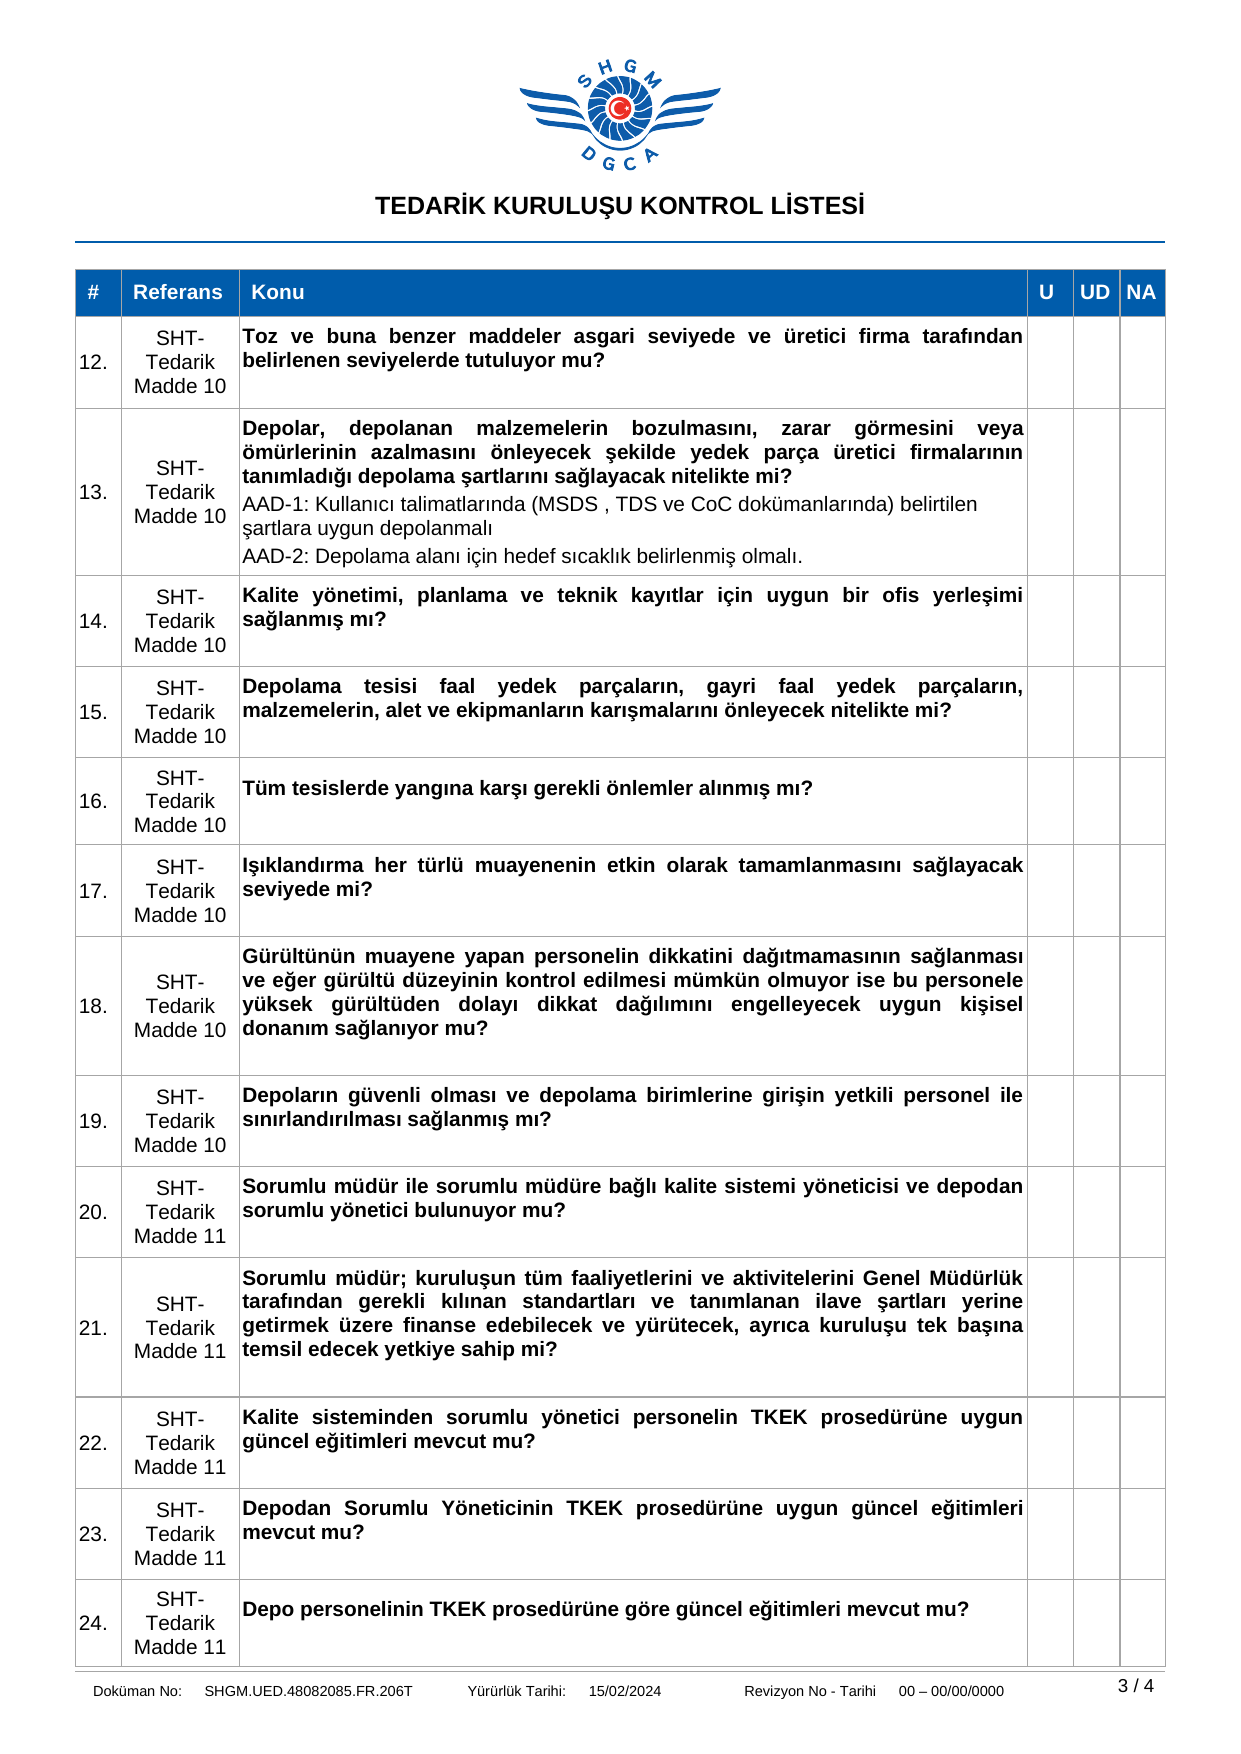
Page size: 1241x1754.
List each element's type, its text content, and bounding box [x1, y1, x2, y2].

table_cell SHT-Tedarik Madde 11 [122, 1580, 239, 1666]
table_cell [1074, 1580, 1119, 1666]
table_cell [76, 937, 121, 1075]
table_cell [1028, 667, 1073, 757]
table_cell [1121, 1258, 1165, 1396]
table_cell [1121, 1398, 1165, 1488]
table_cell [1074, 937, 1119, 1075]
table_cell SHT-Tedarik Madde 10 [122, 576, 239, 666]
table_cell [1028, 845, 1073, 936]
table_cell [1074, 1398, 1119, 1488]
table_cell [1028, 317, 1073, 407]
table_cell [1028, 576, 1073, 666]
table_cell [76, 758, 121, 844]
table_cell [76, 1167, 121, 1257]
table_header Referans [122, 270, 239, 316]
table_header Konu [240, 270, 1027, 316]
table_cell SHT-Tedarik Madde 10 [122, 758, 239, 844]
table_cell SHT-Tedarik Madde 11 [122, 1258, 239, 1396]
table_cell [1121, 317, 1165, 407]
table_cell SHT-Tedarik Madde 10 [122, 317, 239, 407]
table_cell [1121, 1167, 1165, 1257]
table_cell Depodan Sorumlu Yöneticinin TKEK prosedürüne uygun güncel eğitimleri mevcut mu? [240, 1489, 1027, 1579]
table_cell Işıklandırma her türlü muayenenin etkin olarak tamamlanmasını sağlayacak seviyede mi? [240, 845, 1027, 936]
table_cell [1028, 758, 1073, 844]
table_header # [76, 270, 121, 316]
table_cell [76, 667, 121, 757]
table_cell [1074, 1489, 1119, 1579]
table_cell [76, 1076, 121, 1166]
table_cell Depolama tesisi faal yedek parçaların, gayri faal yedek parçaların, malzemelerin, alet ve ekipmanların karışmalarını önleyecek nitelikte mi? [240, 667, 1027, 757]
table_cell [76, 409, 121, 575]
table_cell [1028, 1076, 1073, 1166]
table_cell [76, 1489, 121, 1579]
table_cell SHT-Tedarik Madde 10 [122, 409, 239, 575]
table_cell [1074, 317, 1119, 407]
table_cell [1028, 1489, 1073, 1579]
table_cell [1074, 667, 1119, 757]
table_cell [1121, 758, 1165, 844]
table_cell [1121, 1580, 1165, 1666]
table_cell [1121, 1076, 1165, 1166]
table_cell Sorumlu müdür ile sorumlu müdüre bağlı kalite sistemi yöneticisi ve depodan sorumlu yönetici bulunuyor mu? [240, 1167, 1027, 1257]
table_cell [1121, 845, 1165, 936]
table_cell [76, 317, 121, 407]
table_cell [1121, 1489, 1165, 1579]
table_cell [1028, 1258, 1073, 1396]
table_cell [1074, 1258, 1119, 1396]
table_cell [76, 576, 121, 666]
table_cell Tüm tesislerde yangına karşı gerekli önlemler alınmış mı? [240, 758, 1027, 844]
picture [519, 59, 721, 171]
table_cell [1074, 758, 1119, 844]
table_cell SHT-Tedarik Madde 11 [122, 1489, 239, 1579]
table_cell [1028, 409, 1073, 575]
table_header NA [1121, 270, 1165, 316]
table_cell [1121, 937, 1165, 1075]
table_cell [1121, 409, 1165, 575]
table_cell SHT-Tedarik Madde 10 [122, 937, 239, 1075]
table_cell SHT-Tedarik Madde 11 [122, 1398, 239, 1488]
table_cell [1074, 1167, 1119, 1257]
table_cell SHT-Tedarik Madde 11 [122, 1167, 239, 1257]
table_cell SHT-Tedarik Madde 10 [122, 667, 239, 757]
table_cell SHT-Tedarik Madde 10 [122, 1076, 239, 1166]
table_cell [76, 1398, 121, 1488]
table_cell [1028, 1167, 1073, 1257]
table_header UD [1074, 270, 1119, 316]
table_cell [1028, 1580, 1073, 1666]
table_cell [1028, 1398, 1073, 1488]
table_cell [76, 1258, 121, 1396]
table_cell Kalite yönetimi, planlama ve teknik kayıtlar için uygun bir ofis yerleşimi sağlanmış mı? [240, 576, 1027, 666]
table_cell [76, 845, 121, 936]
table_cell [1074, 845, 1119, 936]
table_cell [1121, 667, 1165, 757]
table_cell Kalite sisteminden sorumlu yönetici personelin TKEK prosedürüne uygun güncel eğitimleri mevcut mu? [240, 1398, 1027, 1488]
table_cell Depolar, depolanan malzemelerin bozulmasını, zarar görmesini veya ömürlerinin azalmasını önleyecek şekilde yedek parça üretici firmalarının tanımladığı depolama şartlarını sağlayacak nitelikte mi? AAD-1: Kullanıcı talimatlarında (MSDS , TDS ve CoC dokümanlarında) belirtilen şartlara uygun depolanmalı AAD-2: Depolama alanı için hedef sıcaklık belirlenmiş olmalı. [240, 409, 1027, 575]
table_cell [1074, 576, 1119, 666]
table_cell [1074, 409, 1119, 575]
table_cell [76, 1580, 121, 1666]
table_cell Toz ve buna benzer maddeler asgari seviyede ve üretici firma tarafından belirlenen seviyelerde tutuluyor mu? [240, 317, 1027, 407]
table_cell SHT-Tedarik Madde 10 [122, 845, 239, 936]
table_header U [1028, 270, 1073, 316]
table_cell Depo personelinin TKEK prosedürüne göre güncel eğitimleri mevcut mu? [240, 1580, 1027, 1666]
table_cell [1028, 937, 1073, 1075]
table_cell [1121, 576, 1165, 666]
table_cell Depoların güvenli olması ve depolama birimlerine girişin yetkili personel ile sınırlandırılması sağlanmış mı? [240, 1076, 1027, 1166]
table_cell [1074, 1076, 1119, 1166]
table_cell Sorumlu müdür; kuruluşun tüm faaliyetlerini ve aktivitelerini Genel Müdürlük tarafından gerekli kılınan standartları ve tanımlanan ilave şartları yerine getirmek üzere finanse edebilecek ve yürütecek, ayrıca kuruluşu tek başına temsil edecek yetkiye sahip mi? [240, 1258, 1027, 1396]
table_cell Gürültünün muayene yapan personelin dikkatini dağıtmamasının sağlanması ve eğer gürültü düzeyinin kontrol edilmesi mümkün olmuyor ise bu personele yüksek gürültüden dolayı dikkat dağılımını engelleyecek uygun kişisel donanım sağlanıyor mu? [240, 937, 1027, 1075]
